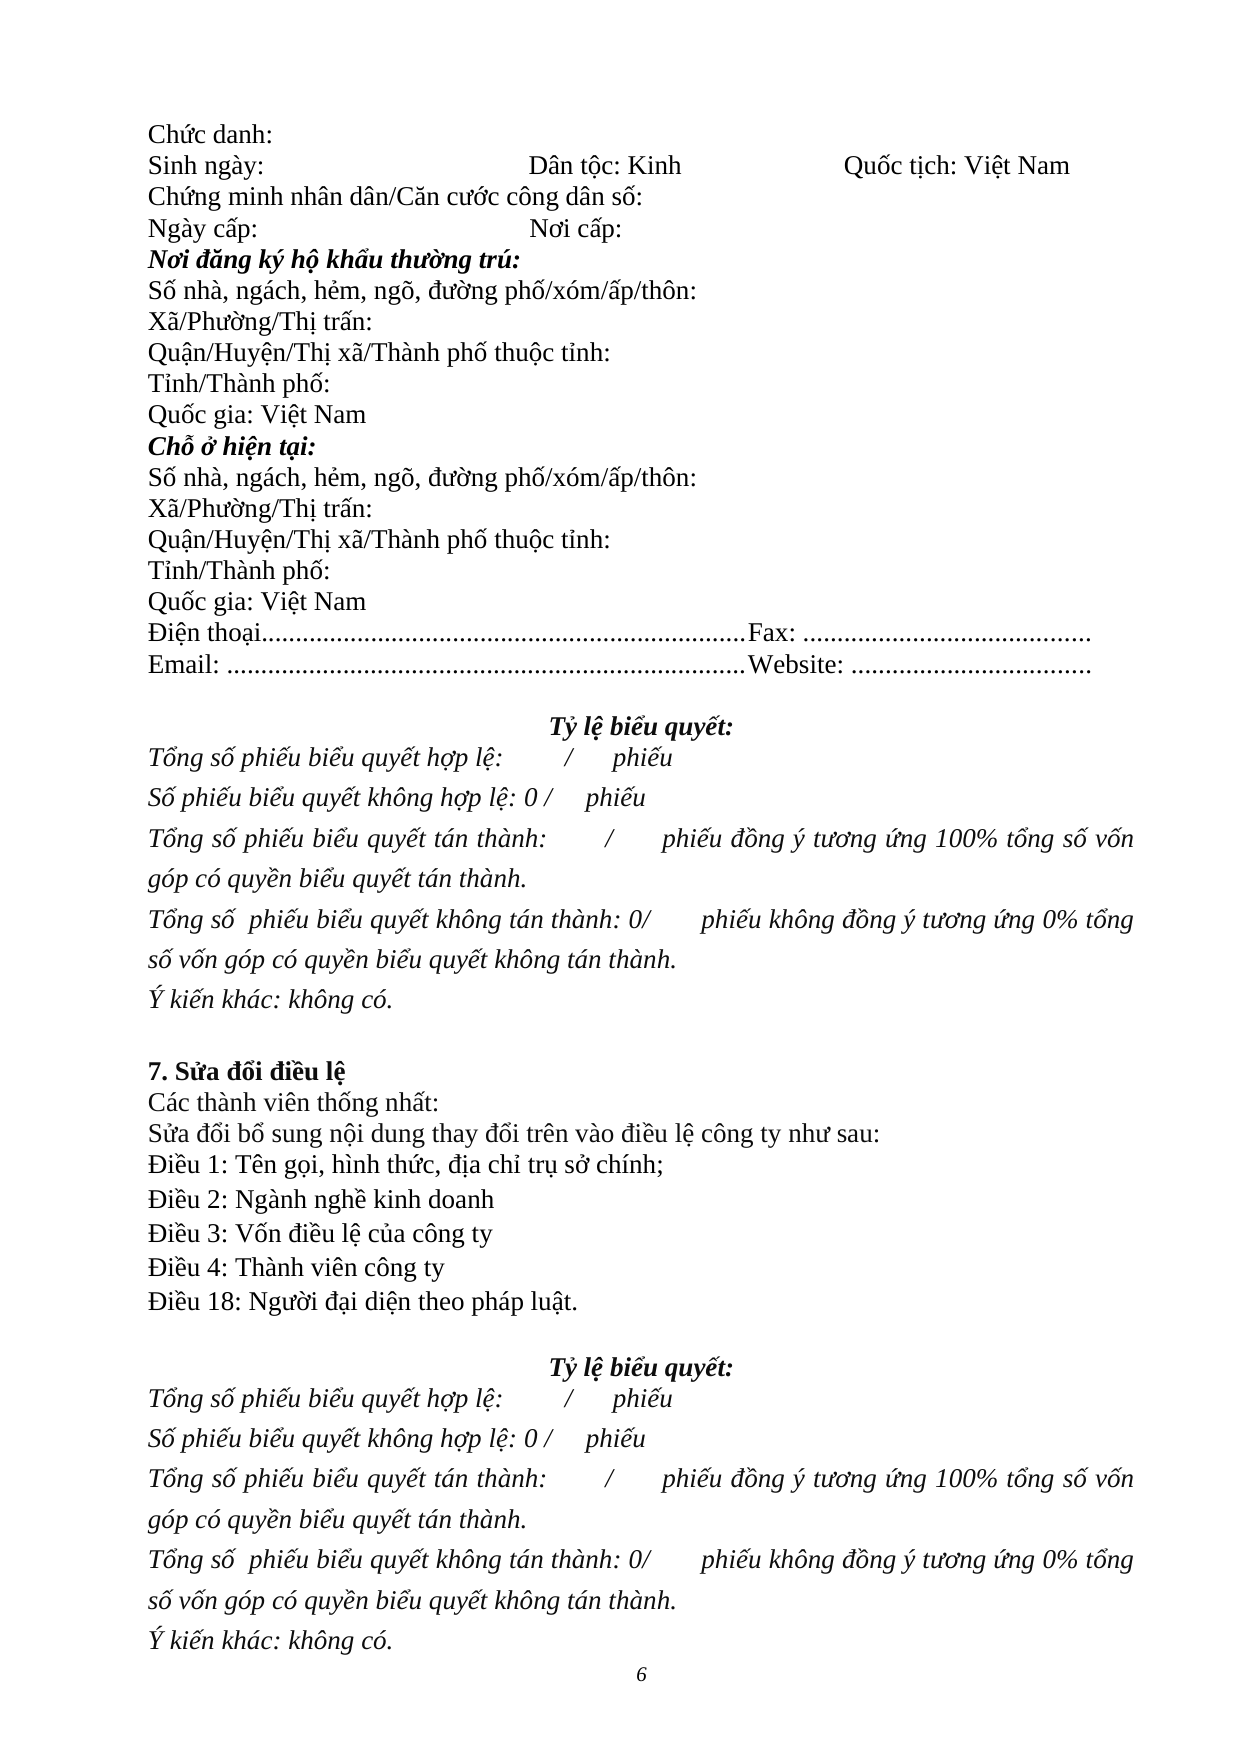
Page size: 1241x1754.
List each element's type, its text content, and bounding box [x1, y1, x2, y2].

text Điều 18: Người đại diện theo pháp luật. [148, 1285, 1137, 1316]
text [148, 181, 1137, 212]
text Quận/Huyện/Thị xã/Thành phố thuộc tỉnh: [148, 336, 1137, 367]
text Số phiếu biểu quyết không hợp lệ: 0 / phiếu [148, 782, 1137, 813]
text Sửa đổi bổ sung nội dung thay đổi trên vào điều lệ công ty như sau: [148, 1117, 1137, 1149]
text Tổng số phiếu biểu quyết không tán thành: 0/ phiếu không đồng ý tương ứng 0% tổng số vốn góp có quyền biểu quyết không tán thành. [148, 903, 1137, 974]
text Điều 4: Thành viên công ty [148, 1251, 1137, 1282]
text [148, 149, 1137, 181]
text Điều 1: Tên gọi, hình thức, địa chỉ trụ sở chính; [148, 1149, 1137, 1180]
text Tổng số phiếu biểu quyết hợp lệ: / phiếu [148, 741, 1137, 772]
text Chức danh: [148, 118, 1137, 149]
text Xã/Phường/Thị trấn: [148, 492, 1137, 523]
text Quốc gia: Việt Nam [148, 585, 1137, 617]
text Tỷ lệ biểu quyết: [148, 1351, 1137, 1382]
text Quốc gia: Việt Nam [148, 398, 1137, 430]
text Điều 3: Vốn điều lệ của công ty [148, 1217, 1137, 1248]
text Tỉnh/Thành phố: [148, 554, 1137, 585]
text Tổng số phiếu biểu quyết tán thành: / phiếu đồng ý tương ứng 100% tổng số vốn góp có quyền biểu quyết tán thành. [148, 822, 1137, 893]
text Số nhà, ngách, hẻm, ngõ, đường phố/xóm/ấp/thôn: [148, 274, 1137, 305]
text Tổng số phiếu biểu quyết hợp lệ: / phiếu [148, 1382, 1137, 1413]
text Ý kiến khác: không có. [148, 1624, 1137, 1655]
text Các thành viên thống nhất: [148, 1086, 1137, 1117]
text Ý kiến khác: không có. [148, 984, 1137, 1015]
text Chỗ ở hiện tại: [148, 430, 1137, 461]
text Xã/Phường/Thị trấn: [148, 305, 1137, 336]
text Tỷ lệ biểu quyết: [148, 710, 1137, 741]
text Điều 2: Ngành nghề kinh doanh [148, 1183, 1137, 1214]
text Tổng số phiếu biểu quyết không tán thành: 0/ phiếu không đồng ý tương ứng 0% tổng số vốn góp có quyền biểu quyết không tán thành. [148, 1543, 1137, 1615]
text Email: Website: [148, 648, 1137, 679]
text Tổng số phiếu biểu quyết tán thành: / phiếu đồng ý tương ứng 100% tổng số vốn góp có quyền biểu quyết tán thành. [148, 1463, 1137, 1534]
text Điện thoại Fax: [148, 617, 1137, 648]
text Số nhà, ngách, hẻm, ngõ, đường phố/xóm/ấp/thôn: [148, 461, 1137, 492]
text Nơi đăng ký hộ khẩu thường trú: [148, 243, 1137, 274]
text 7. Sửa đổi điều lệ [148, 1055, 1137, 1086]
text Quận/Huyện/Thị xã/Thành phố thuộc tỉnh: [148, 523, 1137, 554]
text Ngày cấp: Nơi cấp: [148, 212, 1137, 243]
text Số phiếu biểu quyết không hợp lệ: 0 / phiếu [148, 1422, 1137, 1453]
text Tỉnh/Thành phố: [148, 367, 1137, 398]
